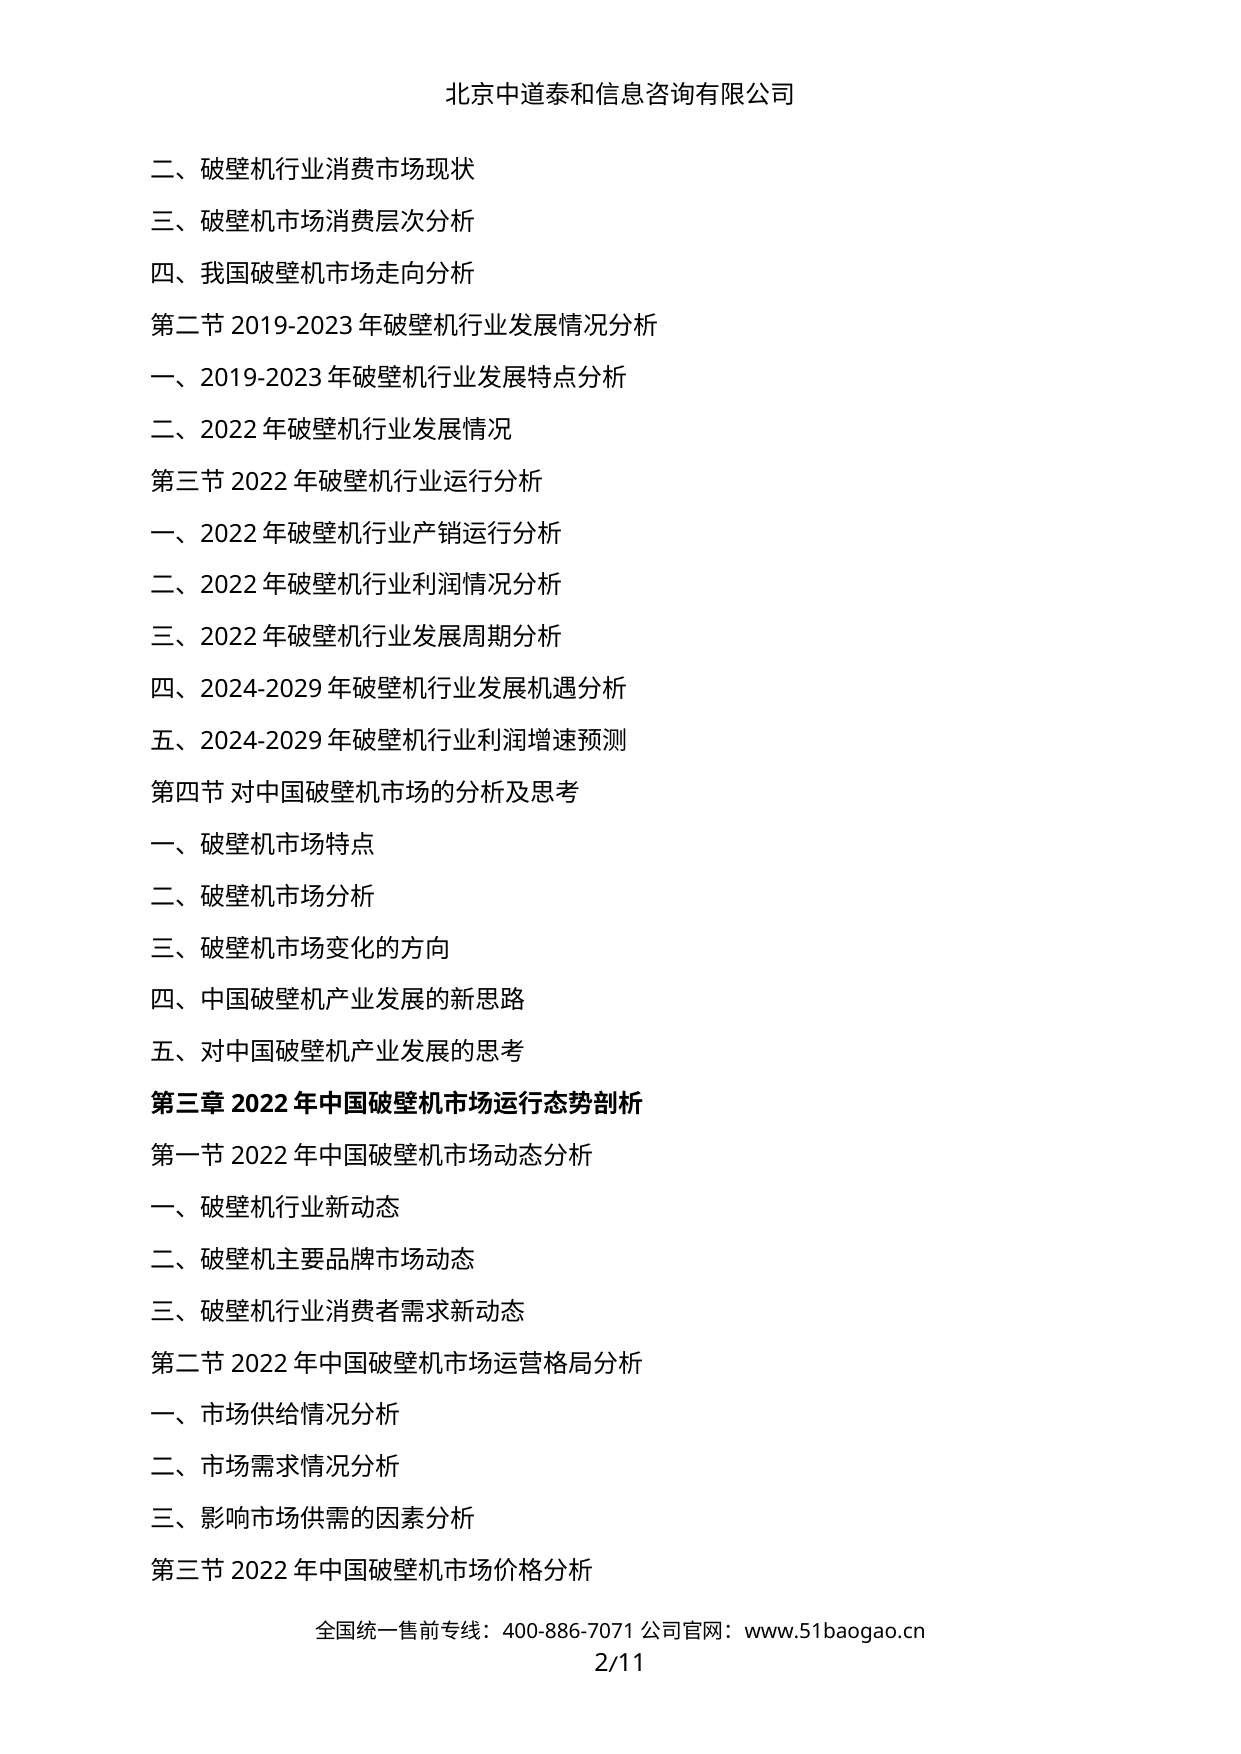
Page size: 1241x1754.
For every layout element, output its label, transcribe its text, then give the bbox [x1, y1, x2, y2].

text 一、2022年破壁机行业产销运行分析 [150, 513, 1090, 549]
text 三、影响市场供需的因素分析 [150, 1499, 1090, 1535]
text 一、2019-2023年破壁机行业发展特点分析 [150, 357, 1090, 394]
text 二、2022年破壁机行业利润情况分析 [150, 565, 1090, 601]
text 四、中国破壁机产业发展的新思路 [150, 980, 1090, 1016]
text 二、破壁机主要品牌市场动态 [150, 1239, 1090, 1276]
text 第三节 2022年破壁机行业运行分析 [150, 461, 1090, 497]
text 第三节 2022年中国破壁机市场价格分析 [150, 1551, 1090, 1587]
text 一、破壁机行业新动态 [150, 1187, 1090, 1224]
text 五、2024-2029年破壁机行业利润增速预测 [150, 721, 1090, 757]
text 二、破壁机行业消费市场现状 [150, 150, 1090, 186]
text 三、破壁机行业消费者需求新动态 [150, 1291, 1090, 1327]
text 第一节 2022年中国破壁机市场动态分析 [150, 1136, 1090, 1172]
text 二、破壁机市场分析 [150, 876, 1090, 912]
text 三、破壁机市场变化的方向 [150, 928, 1090, 964]
text 二、2022年破壁机行业发展情况 [150, 409, 1090, 446]
text 三、2022年破壁机行业发展周期分析 [150, 617, 1090, 653]
text 五、对中国破壁机产业发展的思考 [150, 1032, 1090, 1068]
text 第四节 对中国破壁机市场的分析及思考 [150, 772, 1090, 809]
text 第三章 2022年中国破壁机市场运行态势剖析 [150, 1084, 1090, 1120]
text 二、市场需求情况分析 [150, 1447, 1090, 1483]
text 三、破壁机市场消费层次分析 [150, 202, 1090, 238]
text 第二节 2019-2023年破壁机行业发展情况分析 [150, 306, 1090, 342]
text 四、2024-2029年破壁机行业发展机遇分析 [150, 669, 1090, 705]
text 四、我国破壁机市场走向分析 [150, 254, 1090, 290]
text 一、破壁机市场特点 [150, 824, 1090, 861]
text 一、市场供给情况分析 [150, 1395, 1090, 1431]
text 第二节 2022年中国破壁机市场运营格局分析 [150, 1343, 1090, 1379]
